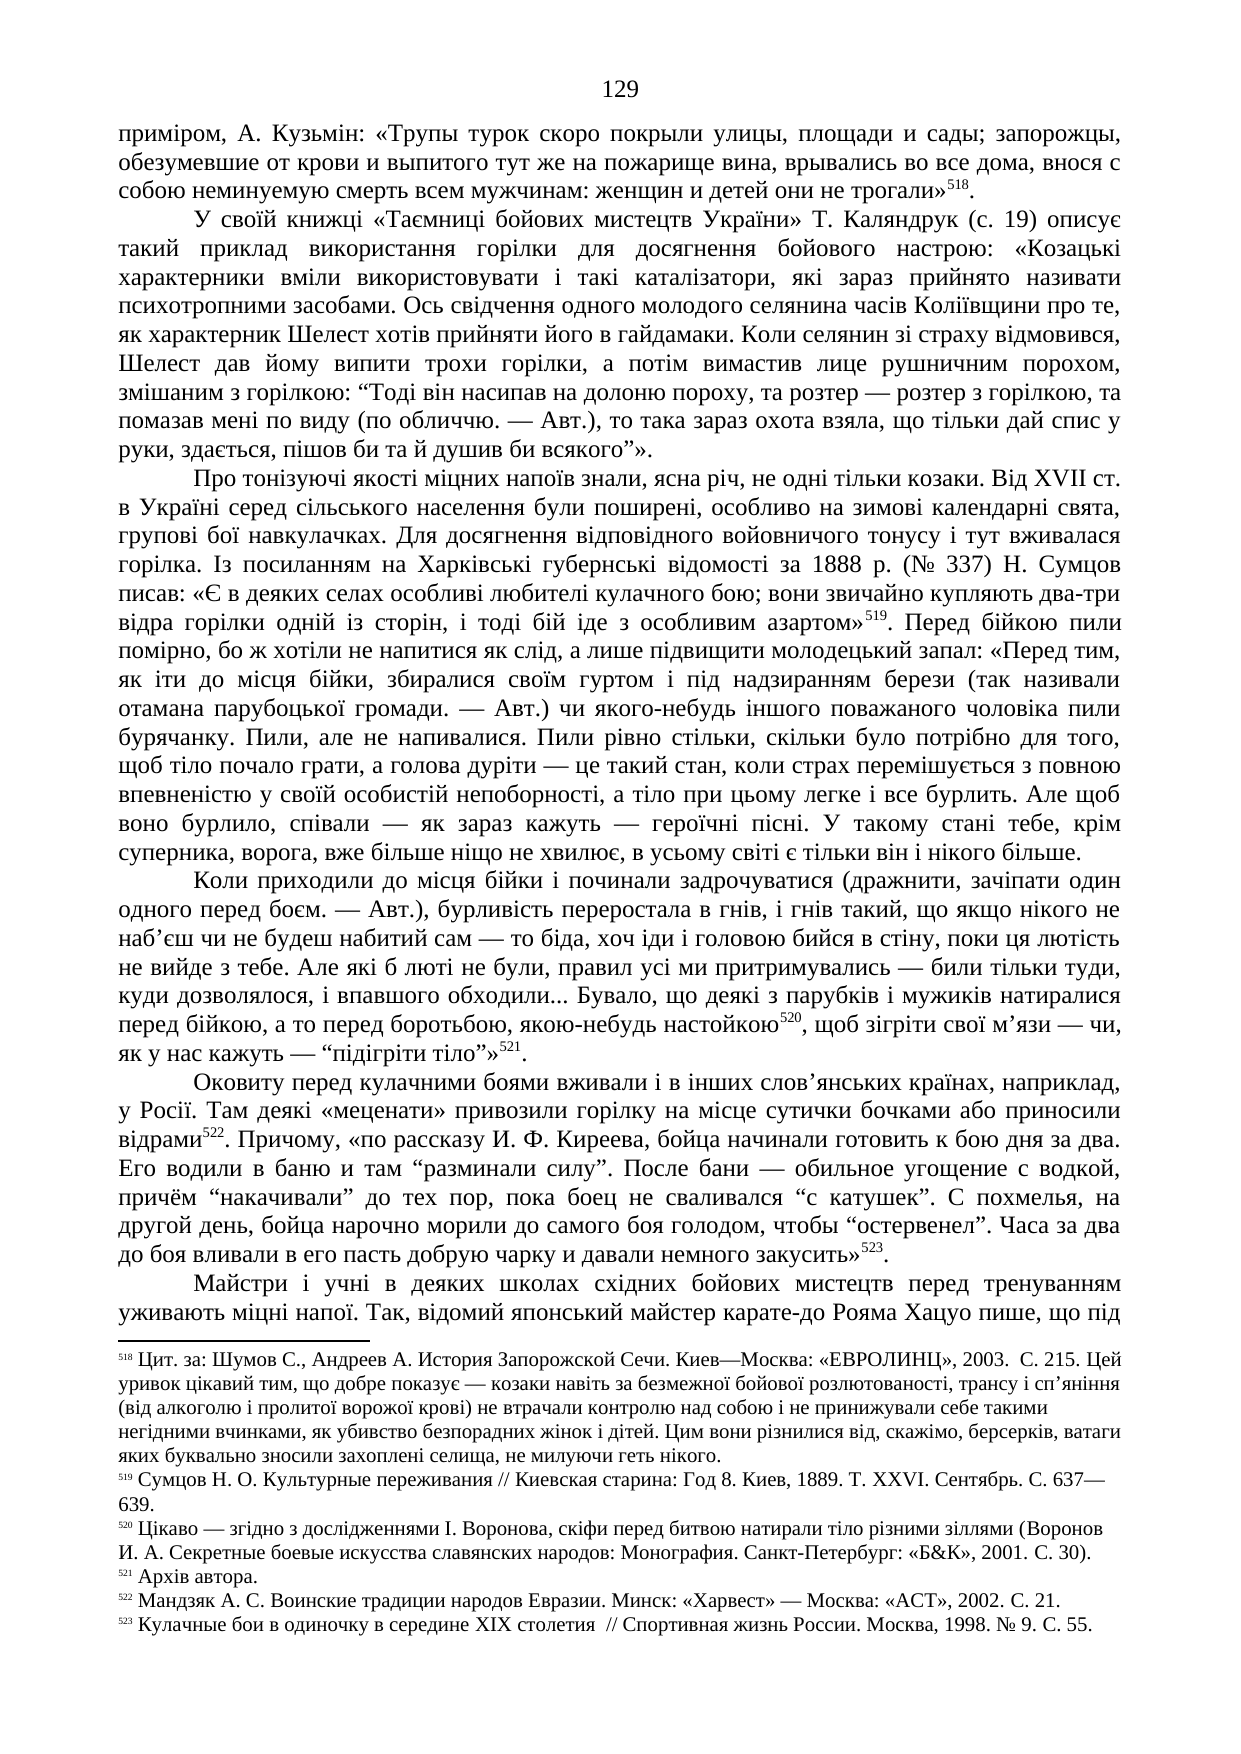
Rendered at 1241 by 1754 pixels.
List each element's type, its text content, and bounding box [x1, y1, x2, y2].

text У козаків теж були особливі вояки з неймовірними психічно-фізичними можливостями — легендарні характерники, які вміли впадати в бойовий транс, коли зовсім не відчувається біль. Це досягалося за допомогою спеціальних психофізичних технік змінення стану свідомості, але бувало і таке, що з цією метою вживалися міцні напої. Козаки хоч і не пиячили в походах, але такі напої із собою брали — «для медичних потреб». В якості лікувального засобу алкоголь має бактерицидні, тонізуючі, антиалергійні якості, до того ж він дуже калорійний. На основі горілки козаки готували різні рослинні настоянки для промивання свіжих та гнійних ран, компреси тощо; при застуді пили горілку з перцем або медом. Були й доволі екзотичні прийоми. Так, Д. Яворницький повідомляє, що «від лихоманки вони вживали горілку з попелом чи рушничним порохом, додаючи до чарки пінного вина півзаряду пороху»... Але ж у походах траплялося всяке, і алкогольні напої часом уживалися не тільки для лікування, а і для бойового роз’ярення, про що пише, приміром, А. Кузьмін: «Трупы турок скоро покрыли улицы, площади и сады; запорожцы, обезумевшие от крови и выпитого тут же на пожарище вина, врывались во все дома, внося с собою неминуемую смерть всем мужчинам: женщин и детей они не трогали». [118, 118, 1122, 204]
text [118, 1268, 1122, 1326]
text У своїй книжці «Таємниці бойових мистецтв України» Т. Каляндрук (с. 19) описує такий приклад використання горілки для досягнення бойового настрою: «Козацькі характерники вміли використовувати і такі каталізатори, які зараз прийнято називати психотропними засобами. Ось свідчення одного молодого селянина часів Коліївщини про те, як характерник Шелест хотів прийняти його в гайдамаки. Коли селянин зі страху відмовився, Шелест дав йому випити трохи горілки, а потім вимастив лице рушничним порохом, змішаним з горілкою: “Тоді він насипав на долоню пороху, та розтер — розтер з горілкою, та помазав мені по виду (по обличчю. — Авт.), то така зараз охота взяла, що тільки дай спис у руки, здається, пішов би та й душив би всякого”». [118, 204, 1122, 463]
text Про тонізуючі якості міцних напоїв знали, ясна річ, не одні тільки козаки. Від XVII ст. в Україні серед сільського населення були поширені, особливо на зимові календарні свята, групові бої навкулачках. Для досягнення відповідного войовничого тонусу і тут вживалася горілка. Із посиланням на Харківські губернські відомості за 1888 р. (№ 337) Н. Сумцов писав: «Є в деяких селах особливі любителі кулачного бою; вони звичайно купляють два-три відра горілки одній із сторін, і тоді бій іде з особливим азартом». Перед бійкою пили помірно, бо ж хотіли не напитися як слід, а лише підвищити молодецький запал: «Перед тим, як іти до місця бійки, збиралися своїм гуртом і під надзиранням берези (так називали отамана парубоцької громади. — Авт.) чи якого-небудь іншого поважаного чоловіка пили бурячанку. Пили, але не напивалися. Пили рівно стільки, скільки було потрібно для того, щоб тіло почало грати, а голова дуріти — це такий стан, коли страх перемішується з повною впевненістю у своїй особистій непоборності, а тіло при цьому легке і все бурлить. Але щоб воно бурлило, співали — як зараз кажуть — героїчні пісні. У такому стані тебе, крім суперника, ворога, вже більше ніщо не хвилює, в усьому світі є тільки він і нікого більше. [118, 463, 1122, 866]
text Коли приходили до місця бійки і починали задрочуватися (дражнити, зачіпати один одного перед боєм. — Авт.), бурливість переростала в гнів, і гнів такий, що якщо нікого не наб’єш чи не будеш набитий сам — то біда, хоч іди і головою бийся в стіну, поки ця лютість не вийде з тебе. Але які б люті не були, правил усі ми притримувались — били тільки туди, куди дозволялося, і впавшого обходили... Бувало, що деякі з парубків і мужиків натиралися перед бійкою, а то перед боротьбою, якою-небудь настойкою, щоб зігріти свої м’язи — чи, як у нас кажуть — “підігріти тіло”». [118, 866, 1122, 1067]
text Оковиту перед кулачними боями вживали і в інших слов’янських країнах, наприклад, у Росії. Там деякі «меценати» привозили горілку на місце сутички бочками або приносили відрами. Причому, «по рассказу И. Ф. Киреева, бойца начинали готовить к бою дня за два. Его водили в баню и там “разминали силу”. После бани — обильное угощение с водкой, причём “накачивали” до тех пор, пока боец не сваливался “с катушек”. С похмелья, на другой день, бойца нарочно морили до самого боя голодом, чтобы “остервенел”. Часа за два до боя вливали в его пасть добрую чарку и давали немного закусить». [118, 1067, 1122, 1268]
